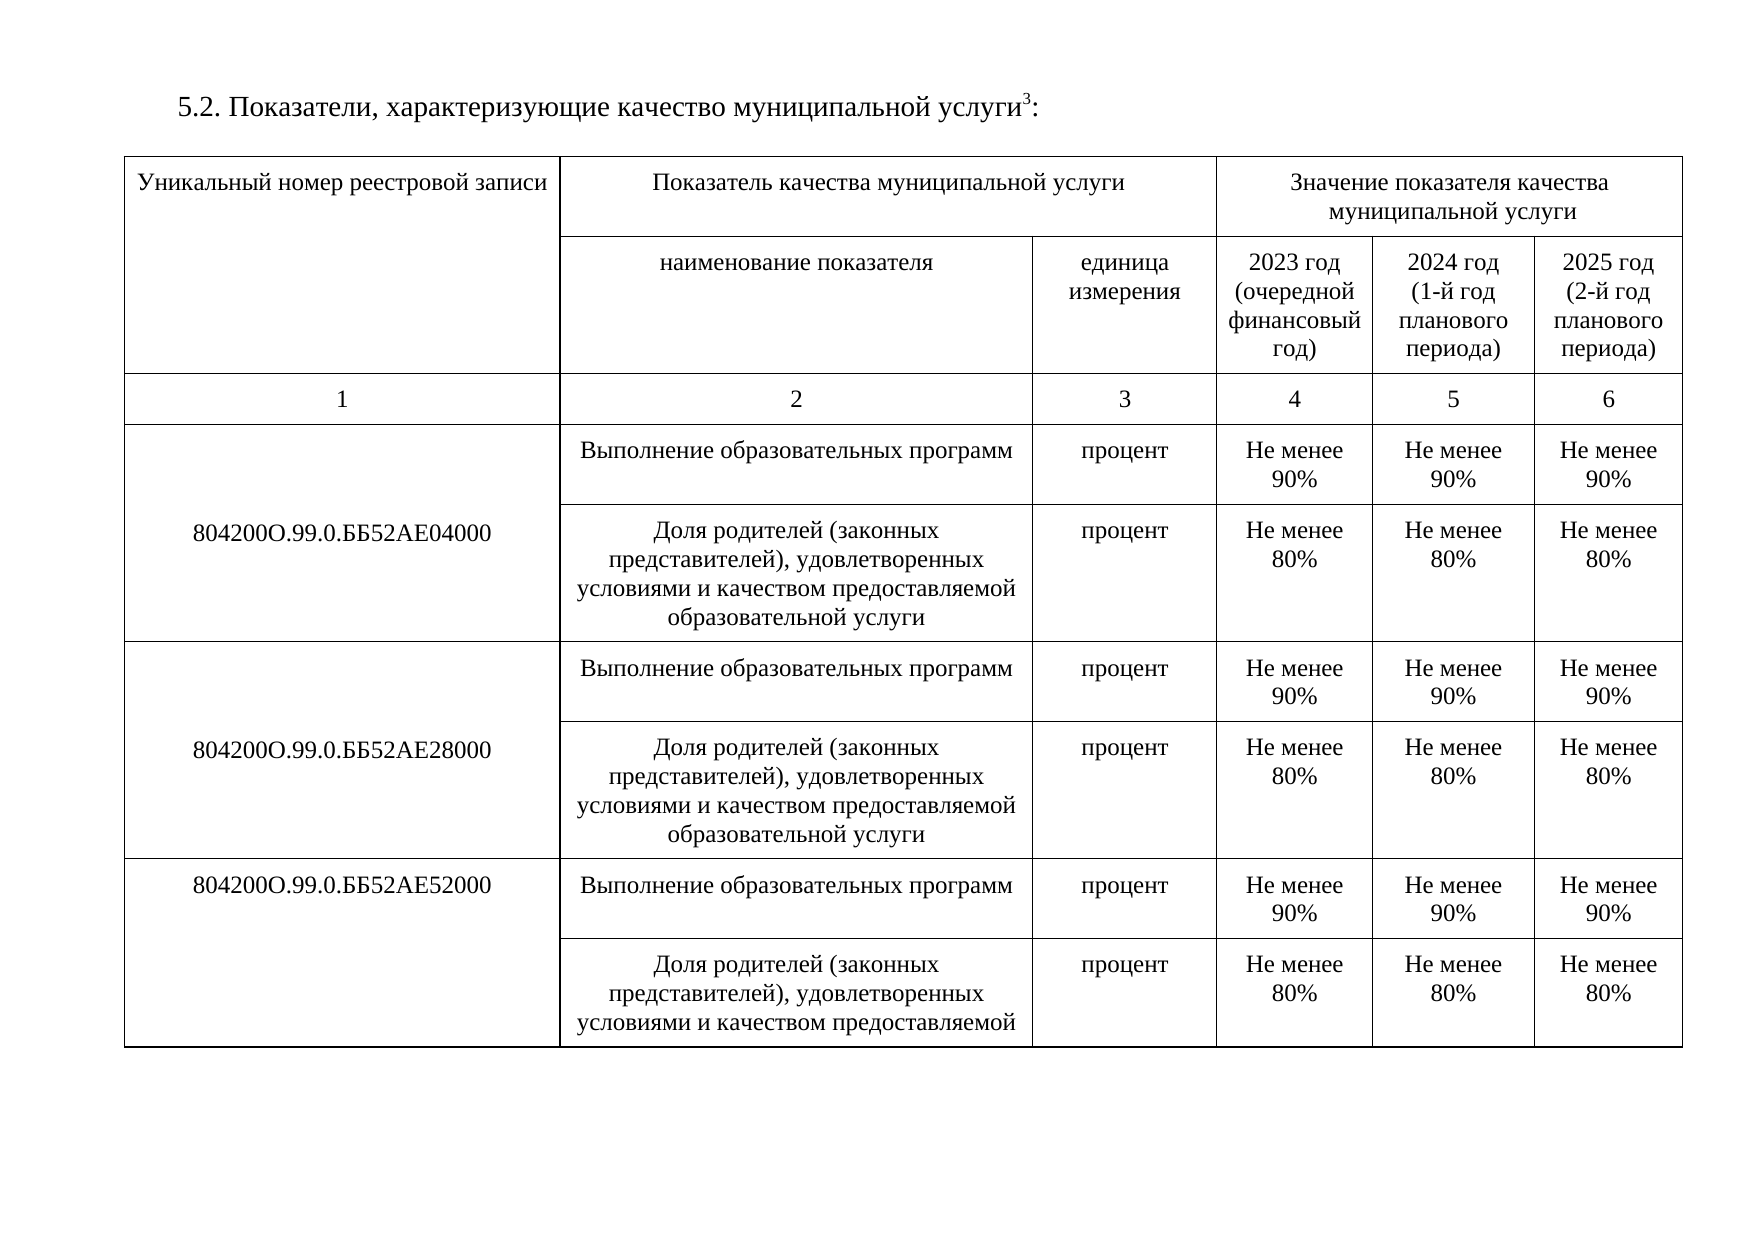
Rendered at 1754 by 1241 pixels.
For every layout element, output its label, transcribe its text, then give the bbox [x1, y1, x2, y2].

table_cell Не менее 90% [1373, 859, 1534, 938]
table_cell процент [1033, 425, 1216, 504]
table_cell 1 [125, 374, 559, 424]
table_cell Не менее 90% [1535, 642, 1682, 721]
table_cell Не менее 80% [1535, 722, 1682, 858]
table_cell 5 [1373, 374, 1534, 424]
table_cell единица измерения [1033, 237, 1216, 373]
table_cell 2025 год (2-й год планового периода) [1535, 237, 1682, 373]
table_cell Доля родителей (законных представителей), удовлетворенных условиями и качеством предоставляемой образовательной услуги [561, 505, 1032, 641]
table_cell Не менее 90% [1217, 859, 1372, 938]
table_cell 804200О.99.0.ББ52АЕ04000 [125, 425, 559, 641]
table_cell наименование показателя [561, 237, 1032, 373]
table_header Значение показателя качества муниципальной услуги [1217, 157, 1682, 236]
table_cell Не менее 90% [1217, 425, 1372, 504]
table_cell Не менее 80% [1373, 939, 1534, 1046]
table_cell Доля родителей (законных представителей), удовлетворенных условиями и качеством предоставляемой образовательной услуги [561, 722, 1032, 858]
text 5.2. Показатели, характеризующие качество муниципальной услуги3: [118, 89, 1671, 122]
table_cell Не менее 80% [1373, 722, 1534, 858]
table_cell Не менее 80% [1217, 939, 1372, 1046]
table_cell Не менее 80% [1535, 939, 1682, 1046]
table_cell процент [1033, 939, 1216, 1046]
table_cell 4 [1217, 374, 1372, 424]
table_cell процент [1033, 859, 1216, 938]
table_cell Выполнение образовательных программ [561, 425, 1032, 504]
table_cell 2024 год (1-й год планового периода) [1373, 237, 1534, 373]
table_cell Не менее 80% [1535, 505, 1682, 641]
table_cell Не менее 90% [1373, 425, 1534, 504]
table_cell Выполнение образовательных программ [561, 859, 1032, 938]
table_cell 3 [1033, 374, 1216, 424]
table_cell Не менее 90% [1217, 642, 1372, 721]
table_cell Не менее 90% [1535, 859, 1682, 938]
table_header Уникальный номер реестровой записи [125, 157, 559, 373]
table_header Показатель качества муниципальной услуги [561, 157, 1216, 236]
table_cell процент [1033, 722, 1216, 858]
table_cell Не менее 80% [1217, 722, 1372, 858]
table_cell 2 [561, 374, 1032, 424]
table_cell 804200О.99.0.ББ52АЕ52000 [125, 859, 559, 1046]
table_cell 6 [1535, 374, 1682, 424]
table_cell Не менее 90% [1373, 642, 1534, 721]
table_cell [561, 939, 1032, 1046]
table_cell 2023 год (очередной финансовый год) [1217, 237, 1372, 373]
table_cell процент [1033, 505, 1216, 641]
table_cell Не менее 80% [1217, 505, 1372, 641]
table_cell Не менее 80% [1373, 505, 1534, 641]
table_cell 804200О.99.0.ББ52АЕ28000 [125, 642, 559, 858]
table_cell Не менее 90% [1535, 425, 1682, 504]
table_cell процент [1033, 642, 1216, 721]
table_cell Выполнение образовательных программ [561, 642, 1032, 721]
